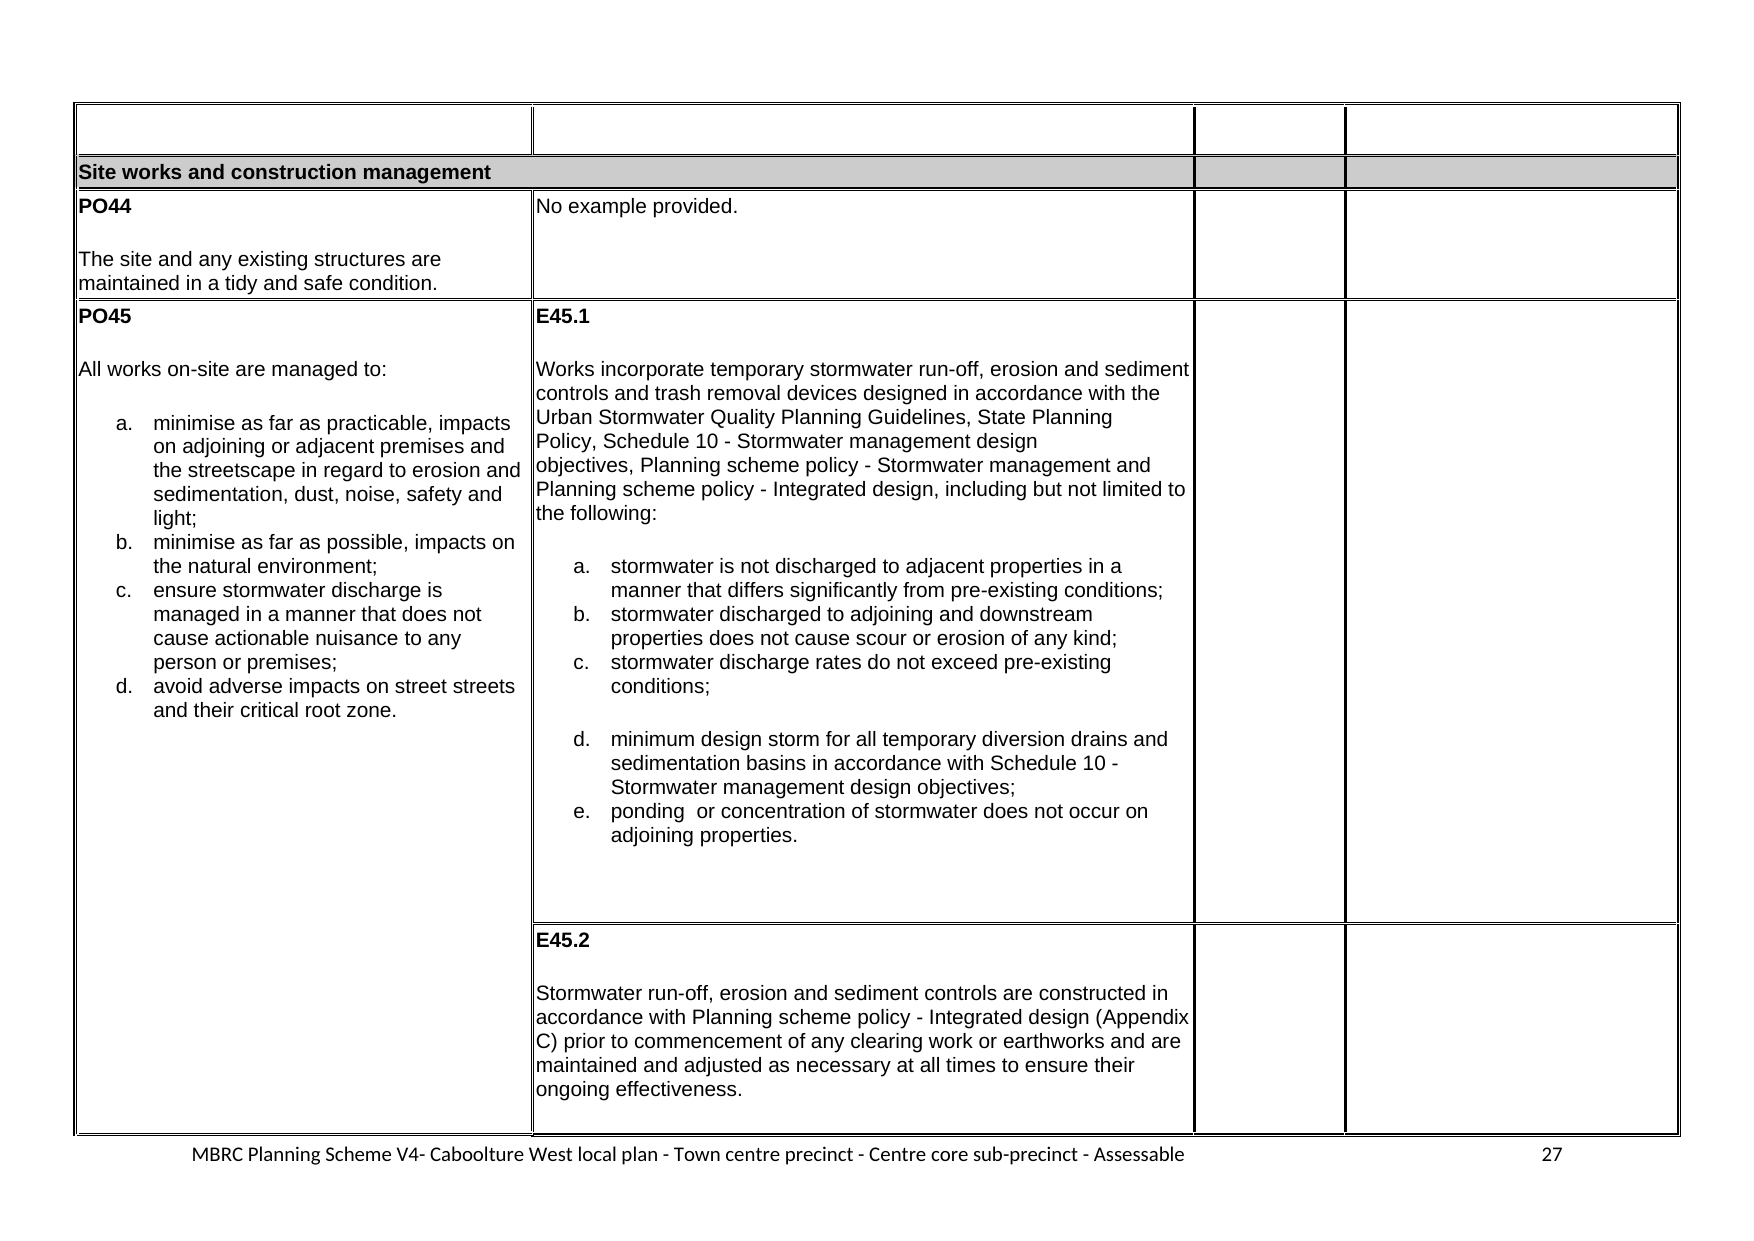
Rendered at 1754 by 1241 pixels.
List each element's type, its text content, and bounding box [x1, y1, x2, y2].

table_cell [1345, 298, 1679, 922]
table_cell E45.1 Works incorporate temporary stormwater run-off, erosion and sediment controls and trash removal devices designed in accordance with the Urban Stormwater Quality Planning Guidelines, State Planning Policy, Schedule 10 - Stormwater management design objectives, Planning scheme policy - Stormwater management and Planning scheme policy - Integrated design, including but not limited to the following: stormwater is not discharged to adjacent properties in a manner that differs significantly from pre-existing conditions; stormwater discharged to adjoining and downstream properties does not cause scour or erosion of any kind; stormwater discharge rates do not exceed pre-existing conditions; minimum design storm for all temporary diversion drains and sedimentation basins in accordance with Schedule 10 - Stormwater management design objectives; ponding or concentration of stormwater does not occur on adjoining properties. [534, 301, 1193, 922]
table_cell [1345, 922, 1679, 1133]
table_cell [1194, 103, 1345, 154]
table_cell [533, 103, 1194, 154]
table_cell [533, 925, 1194, 1133]
table_cell PO45 All works on-site are managed to: minimise as far as practicable, impacts on adjoining or adjacent premises and the streetscape in regard to erosion and sedimentation, dust, noise, safety and light; minimise as far as possible, impacts on the natural environment; ensure stormwater discharge is managed in a manner that does not cause actionable nuisance to any person or premises; avoid adverse impacts on street streets and their critical root zone. [75, 298, 532, 1133]
table_cell [1345, 154, 1679, 187]
table_cell [1347, 187, 1678, 298]
table_cell Site works and construction management [75, 154, 1194, 187]
table_cell [1345, 105, 1677, 154]
table_cell [1196, 157, 1344, 187]
table_cell PO44 The site and any existing structures are maintained in a tidy and safe condition. [77, 187, 531, 298]
table_cell [1194, 925, 1345, 1133]
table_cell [77, 105, 532, 154]
table_cell [1196, 301, 1344, 922]
table_cell No example provided. [534, 191, 1193, 298]
table_cell [1196, 191, 1344, 298]
